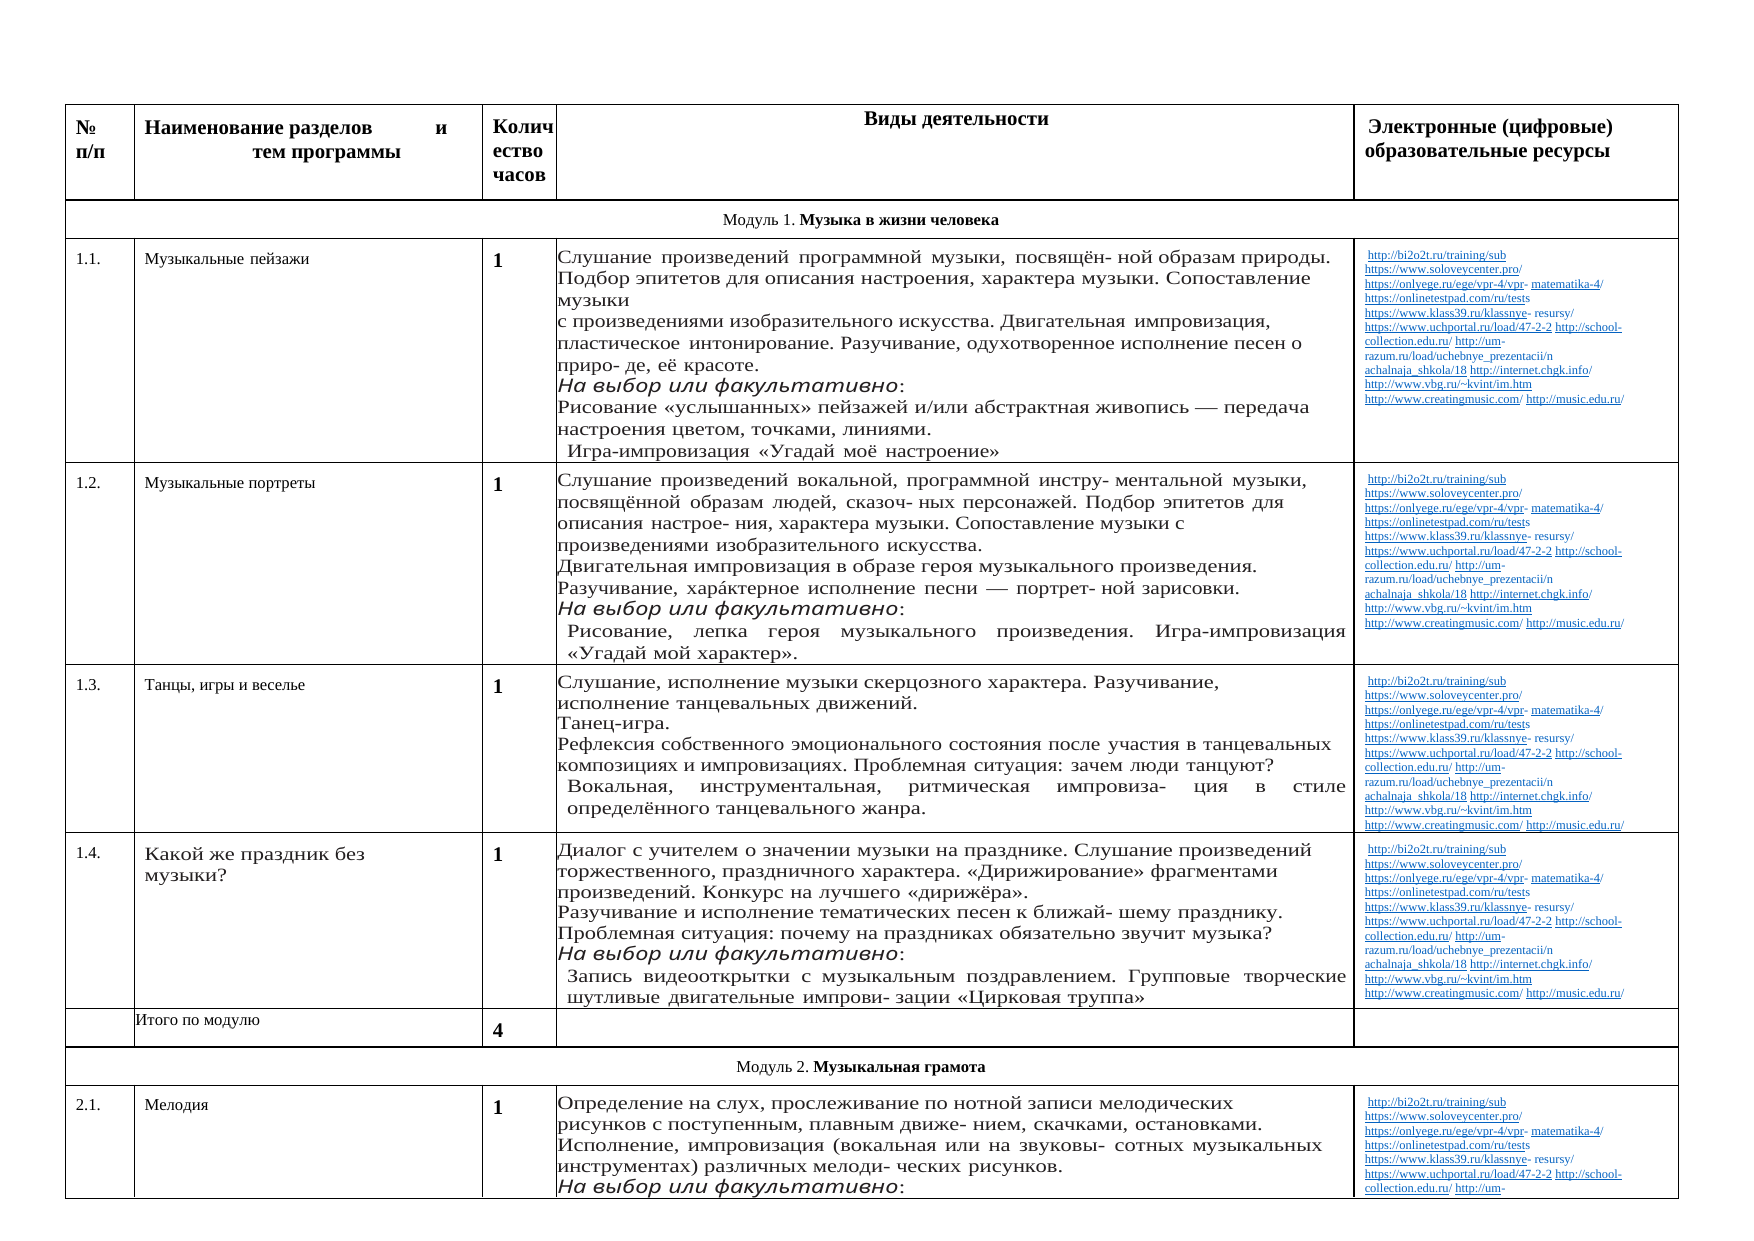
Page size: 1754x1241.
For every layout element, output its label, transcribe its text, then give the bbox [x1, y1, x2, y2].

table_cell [557, 1086, 1353, 1197]
table_cell [1355, 1009, 1678, 1046]
table_cell Музыкальные пейзажи [135, 239, 482, 461]
table_cell Танцы, игры и веселье [135, 665, 482, 832]
table_cell 1 [483, 239, 556, 461]
table_cell Слушание произведений вокальной, программной инстру- ментальной музыки, посвящённой образам людей, сказоч- ных персонажей. Подбор эпитетов для описания настрое- ния, характера музыки. Сопоставление музыки с произведениями изобразительного искусства. Двигательная импровизация в образе героя музыкального произведения. Разучивание, харáктерное исполнение песни — портрет- ной зарисовки. На выбор или факультативно: Рисование, лепка героя музыкального произведения. Игра-импровизация «Угадай мой характер». [557, 463, 1353, 663]
table_cell Мелодия [135, 1086, 482, 1197]
table_cell Музыкальные портреты [135, 463, 482, 663]
table_cell Какой же праздник без музыки? [135, 833, 482, 1008]
table_cell Модуль 2. Музыкальная грамота [66, 1048, 1678, 1084]
table_cell Модуль 1. Музыка в жизни человека [66, 201, 1678, 238]
table_header Виды деятельности [557, 105, 1353, 199]
table_cell 1.1. [66, 239, 134, 461]
table_header Наименование разделов и тем программы [135, 105, 482, 199]
table_cell [66, 1009, 134, 1046]
table_header Количество часов [483, 105, 556, 199]
table_cell 1.4. [66, 833, 134, 1008]
table_header № п/п [66, 105, 134, 199]
table_header Электронные (цифровые) образовательные ресурсы [1355, 105, 1678, 199]
table_cell 1 [483, 463, 556, 663]
table_cell Итого по модулю [135, 1009, 482, 1046]
table_cell Слушание произведений программной музыки, посвящён- ной образам природы. Подбор эпитетов для описания настроения, характера музыки. Сопоставление музыки с произведениями изобразительного искусства. Двигательная импровизация, пластическое интонирование. Разучивание, одухотворенное исполнение песен о приро- де, её красоте. На выбор или факультативно: Рисование «услышанных» пейзажей и/или абстрактная живопись — передача настроения цветом, точками, линиями. Игра-импровизация «Угадай моё настроение» [557, 239, 1353, 461]
table_cell 1.3. [66, 665, 134, 832]
table_cell 4 [483, 1009, 556, 1046]
table_cell 1 [483, 833, 556, 1008]
table_cell Слушание, исполнение музыки скерцозного характера. Разучивание, исполнение танцевальных движений. Танец-игра. Рефлексия собственного эмоционального состояния после участия в танцевальных композициях и импровизациях. Проблемная ситуация: зачем люди танцуют? Вокальная, инструментальная, ритмическая импровиза- ция в стиле определённого танцевального жанра. [557, 665, 1353, 832]
table_cell 1.2. [66, 463, 134, 663]
table_cell [557, 1009, 1353, 1046]
table_cell 1 [483, 665, 556, 832]
table_cell 2.1. [66, 1086, 134, 1197]
table_cell 1 [483, 1086, 556, 1197]
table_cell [1355, 1086, 1678, 1197]
table_cell Диалог с учителем о значении музыки на празднике. Слушание произведений торжественного, праздничного характера. «Дирижирование» фрагментами произведений. Конкурс на лучшего «дирижёра». Разучивание и исполнение тематических песен к ближай- шему празднику. Проблемная ситуация: почему на праздниках обязательно звучит музыка? На выбор или факультативно: Запись видеооткрытки с музыкальным поздравлением. Групповые творческие шутливые двигательные импрови- зации «Цирковая труппа» [557, 833, 1353, 1008]
